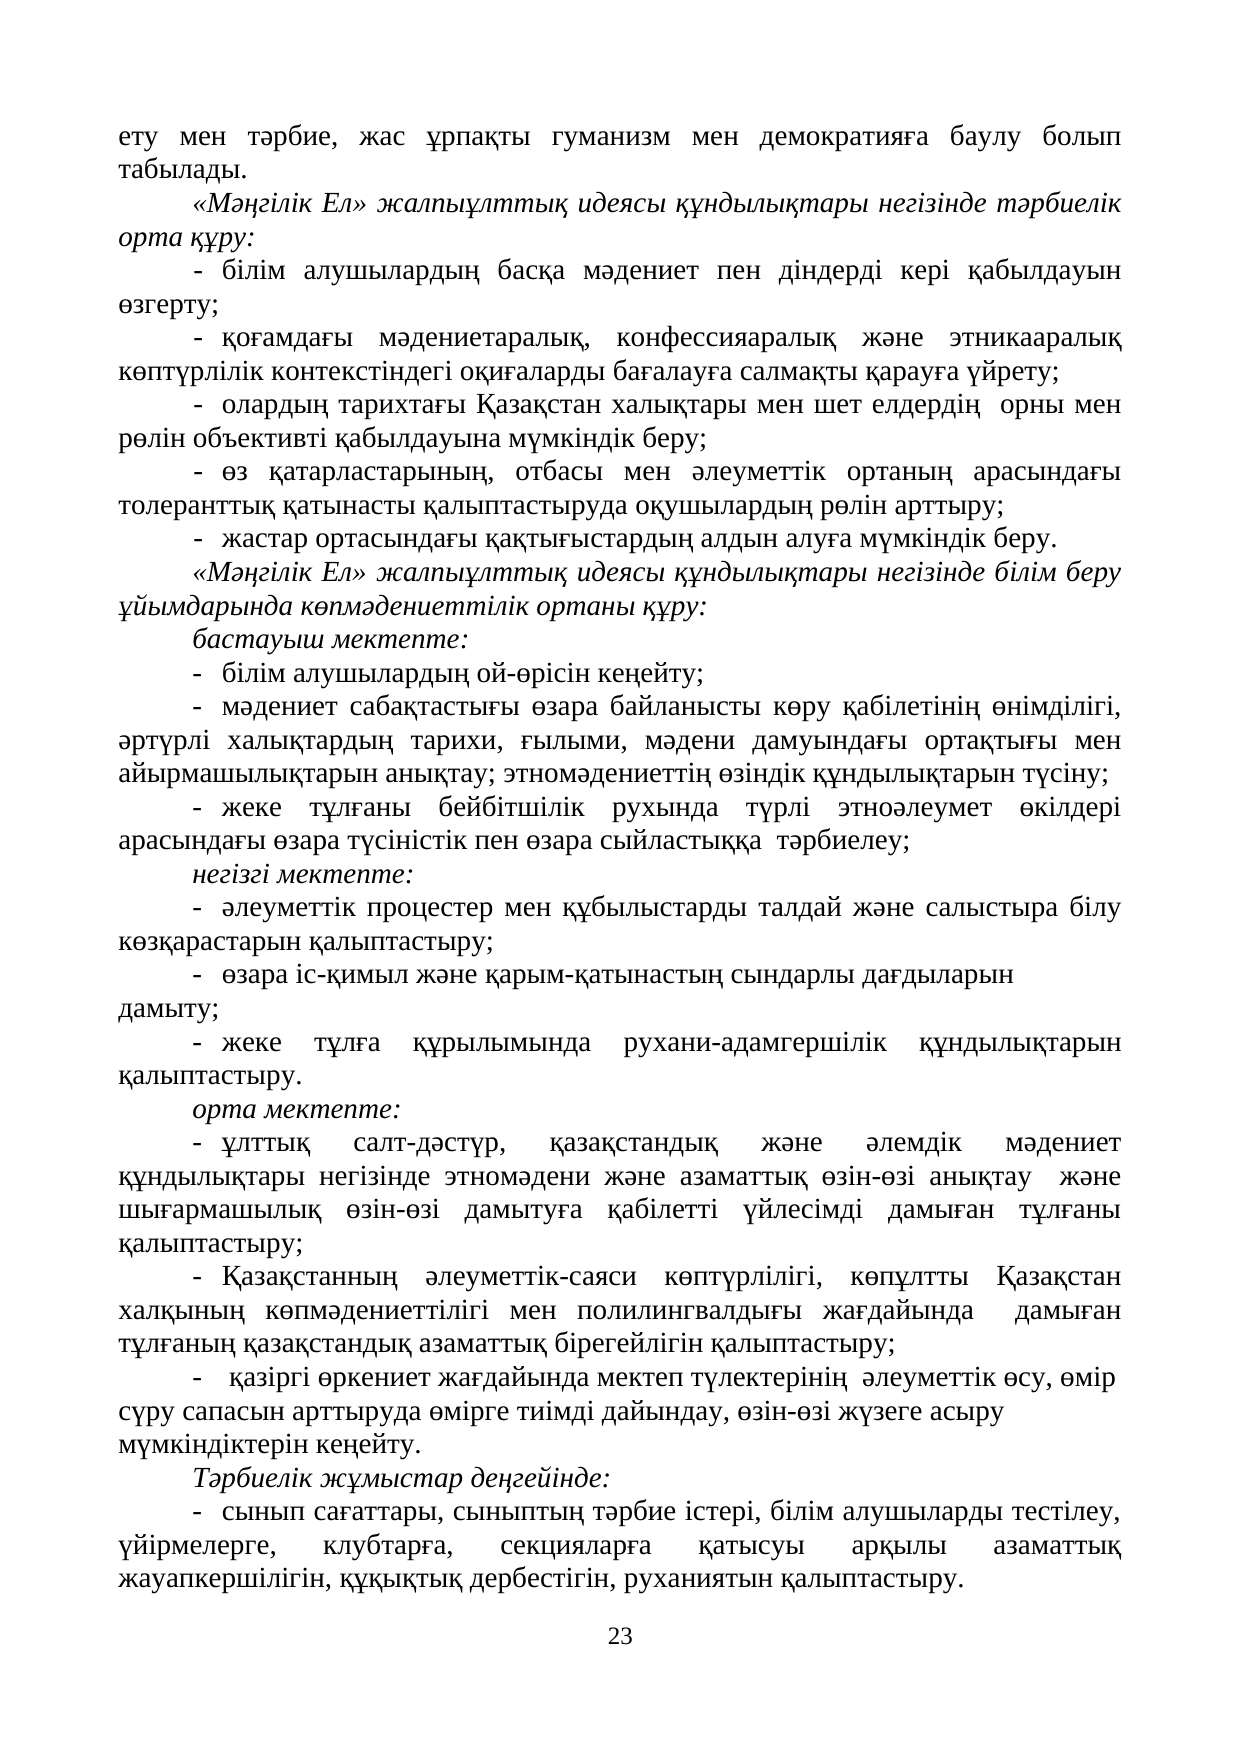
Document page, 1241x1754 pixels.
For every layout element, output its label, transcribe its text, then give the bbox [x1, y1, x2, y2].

list бастауыш мектепте: [118, 621, 1122, 655]
list қоғамдағы мәдениетаралық, конфессияаралық және этникааралық көптүрлілік контекстіндегі оқиғаларды бағалауға салмақты қарауға үйрету; [118, 319, 1122, 386]
list қазіргі өркениет жағдайында мектеп түлектерінің әлеуметтік өсу, өмір сүру сапасын арттыруда өмірге тиімді дайындау, өзін-өзі жүзеге асыру мүмкіндіктерін кеңейту. [118, 1359, 1122, 1460]
list білім алушылардың ой-өрісін кеңейту; [118, 655, 1122, 688]
list өз қатарластарының, отбасы мен әлеуметтік ортаның арасындағы толеранттық қатынасты қалыптастыруда оқушылардың рөлін арттыру; [118, 453, 1122, 521]
text Тәрбиелік жұмыстар деңгейінде: [118, 1460, 1122, 1493]
list Қазақстанның әлеуметтік-саяси көптүрлілігі, көпұлтты Қазақстан халқының көпмәдениеттілігі мен полилингвалдығы жағдайында дамыған тұлғаның қазақстандық азаматтық бірегейлігін қалыптастыру; [118, 1258, 1122, 1359]
list әлеуметтік процестер мен құбылыстарды талдай және салыстыра білу көзқарастарын қалыптастыру; [118, 889, 1122, 957]
list жеке тұлға құрылымында рухани-адамгершілік құндылықтарын қалыптастыру. [118, 1024, 1122, 1091]
list мәдениет сабақтастығы өзара байланысты көру қабілетінің өнімділігі, әртүрлі халықтардың тарихи, ғылыми, мәдени дамуындағы ортақтығы мен айырмашылықтарын анықтау; этномәдениеттің өзіндік құндылықтарын түсіну; [118, 688, 1122, 789]
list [118, 118, 1122, 185]
list негізгі мектепте: [118, 856, 1122, 889]
list өзара іс-қимыл және қарым-қатынастың сындарлы дағдыларын дамыту; [118, 957, 1122, 1024]
list «Мәңгілік Ел» жалпыұлттық идеясы құндылықтары негізінде білім беру ұйымдарында көпмәдениеттілік ортаны құру: [118, 554, 1122, 621]
list ұлттық салт-дәстүр, қазақстандық және әлемдік мәдениет құндылықтары негізінде этномәдени және азаматтық өзін-өзі анықтау және шығармашылық өзін-өзі дамытуға қабілетті үйлесімді дамыған тұлғаны қалыптастыру; [118, 1124, 1122, 1258]
list «Мәңгілік Ел» жалпыұлттық идеясы құндылықтары негізінде тәрбиелік орта құру: [118, 185, 1122, 252]
list сынып сағаттары, сыныптың тәрбие істері, білім алушыларды тестілеу, үйірмелерге, клубтарға, секцияларға қатысуы арқылы азаматтық жауапкершілігін, құқықтық дербестігін, руханиятын қалыптастыру. [118, 1493, 1122, 1594]
list орта мектепте: [118, 1091, 1122, 1124]
list жеке тұлғаны бейбітшілік рухында түрлі этноәлеумет өкілдері арасындағы өзара түсіністік пен өзара сыйластыққа тәрбиелеу; [118, 789, 1122, 856]
list олардың тарихтағы Қазақстан халықтары мен шет елдердің орны мен рөлін объективті қабылдауына мүмкіндік беру; [118, 386, 1122, 453]
list жастар ортасындағы қақтығыстардың алдын алуға мүмкіндік беру. [118, 521, 1122, 554]
list білім алушылардың басқа мәдениет пен діндерді кері қабылдауын өзгерту; [118, 252, 1122, 319]
